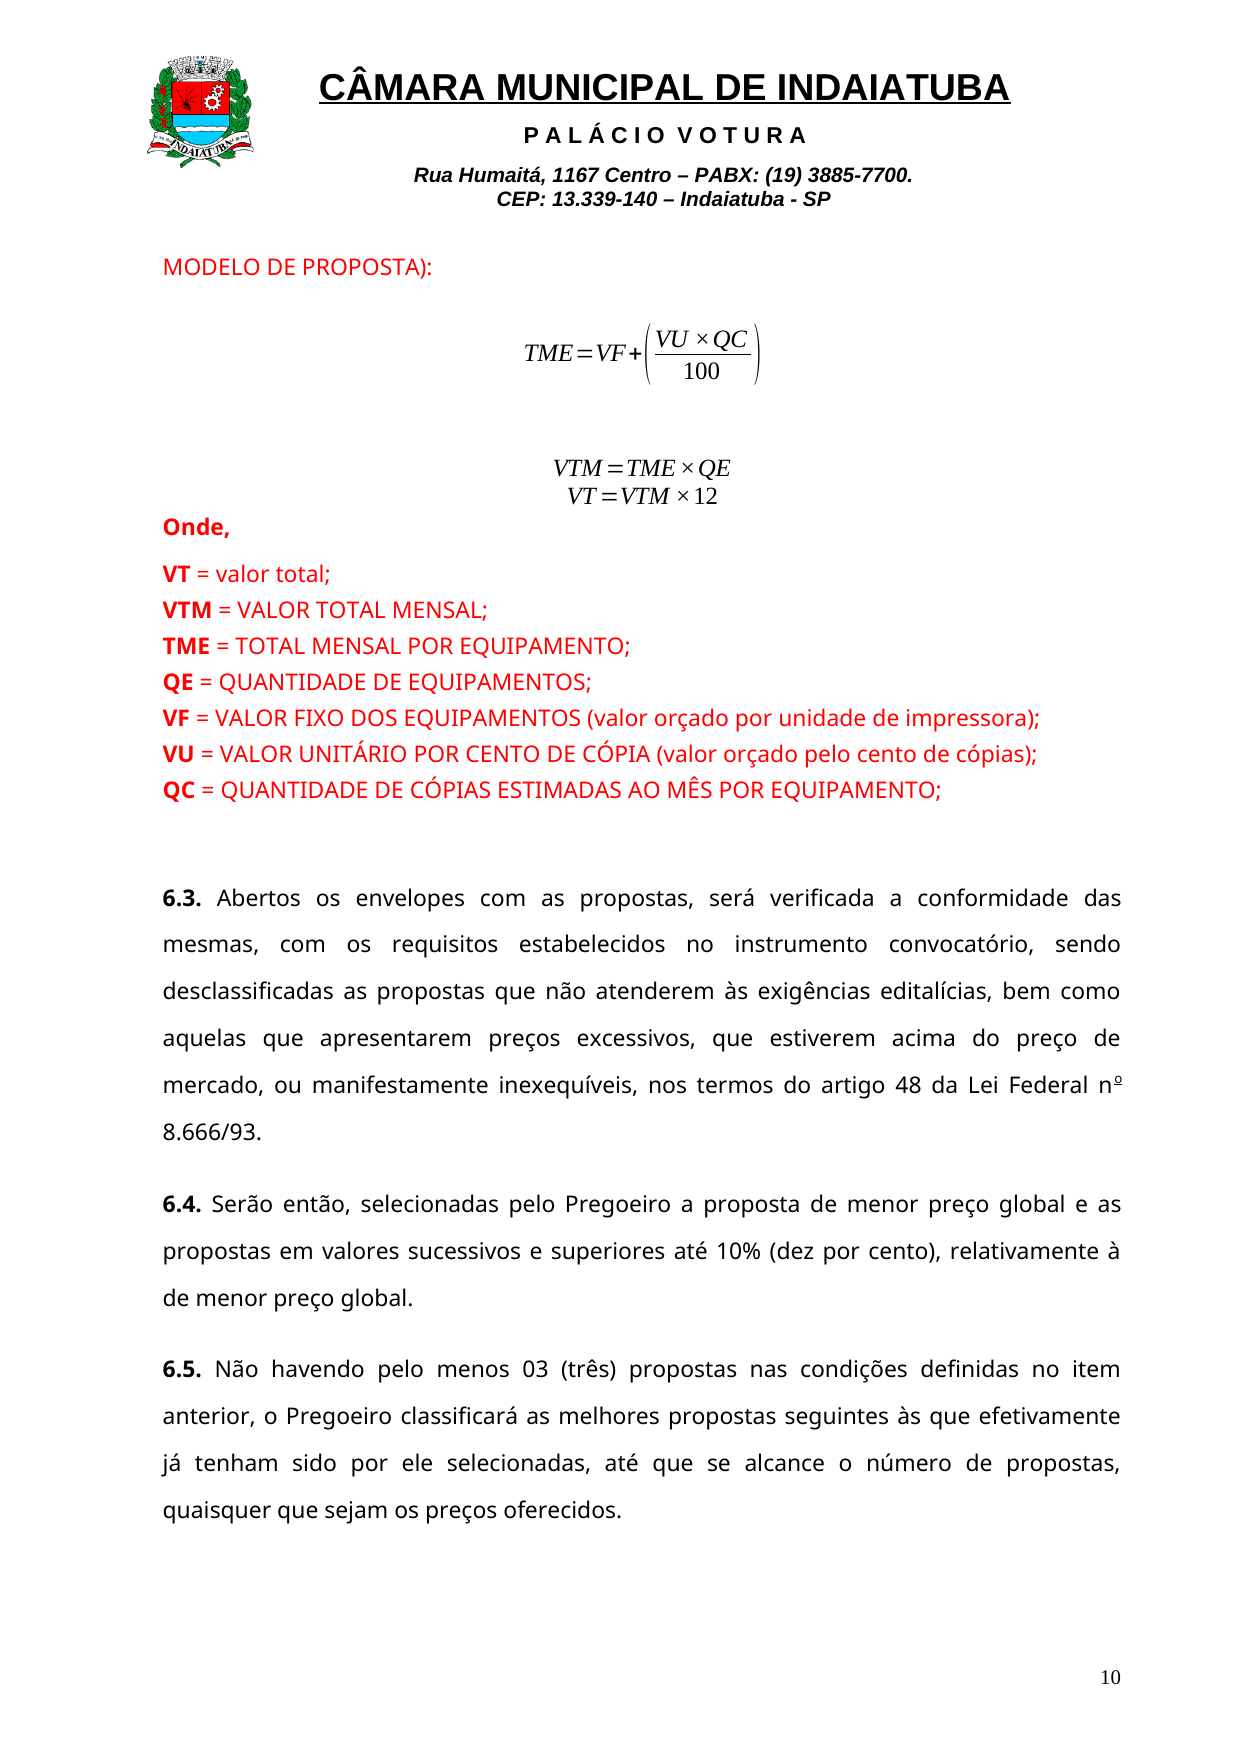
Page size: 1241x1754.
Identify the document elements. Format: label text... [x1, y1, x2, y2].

text QC = QUANTIDADE DE CÓPIAS ESTIMADAS AO MÊS POR EQUIPAMENTO; [162, 774, 1122, 805]
text VT = valor total; [162, 558, 1122, 589]
text TME = TOTAL MENSAL POR EQUIPAMENTO; [162, 630, 1122, 661]
text VTM = VALOR TOTAL MENSAL; [162, 594, 1122, 625]
text 6.4. Serão então, selecionadas pelo Pregoeiro a proposta de menor preço global e as propostas em valores sucessivos e superiores até 10% (dez por cento), relativamente à de menor preço global. [162, 1188, 1122, 1313]
text 6.3. Abertos os envelopes com as propostas, será verificada a conformidade das mesmas, com os requisitos estabelecidos no instrumento convocatório, sendo desclassificadas as propostas que não atenderem às exigências editalícias, bem como aquelas que apresentarem preços excessivos, que estiverem acima do preço de mercado, ou manifestamente inexequíveis, nos termos do artigo 48 da Lei Federal no 8.666/93. [162, 881, 1122, 1147]
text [162, 251, 1122, 282]
text VF = VALOR FIXO DOS EQUIPAMENTOS (valor orçado por unidade de impressora); [162, 702, 1122, 733]
text QE = QUANTIDADE DE EQUIPAMENTOS; [162, 666, 1122, 697]
text VU = VALOR UNITÁRIO POR CENTO DE CÓPIA (valor orçado pelo cento de cópias); [162, 738, 1122, 769]
text Onde, [162, 511, 1122, 542]
text 6.5. Não havendo pelo menos 03 (três) propostas nas condições definidas no item anterior, o Pregoeiro classificará as melhores propostas seguintes às que efetivamente já tenham sido por ele selecionadas, até que se alcance o número de propostas, quaisquer que sejam os preços oferecidos. [162, 1353, 1122, 1525]
